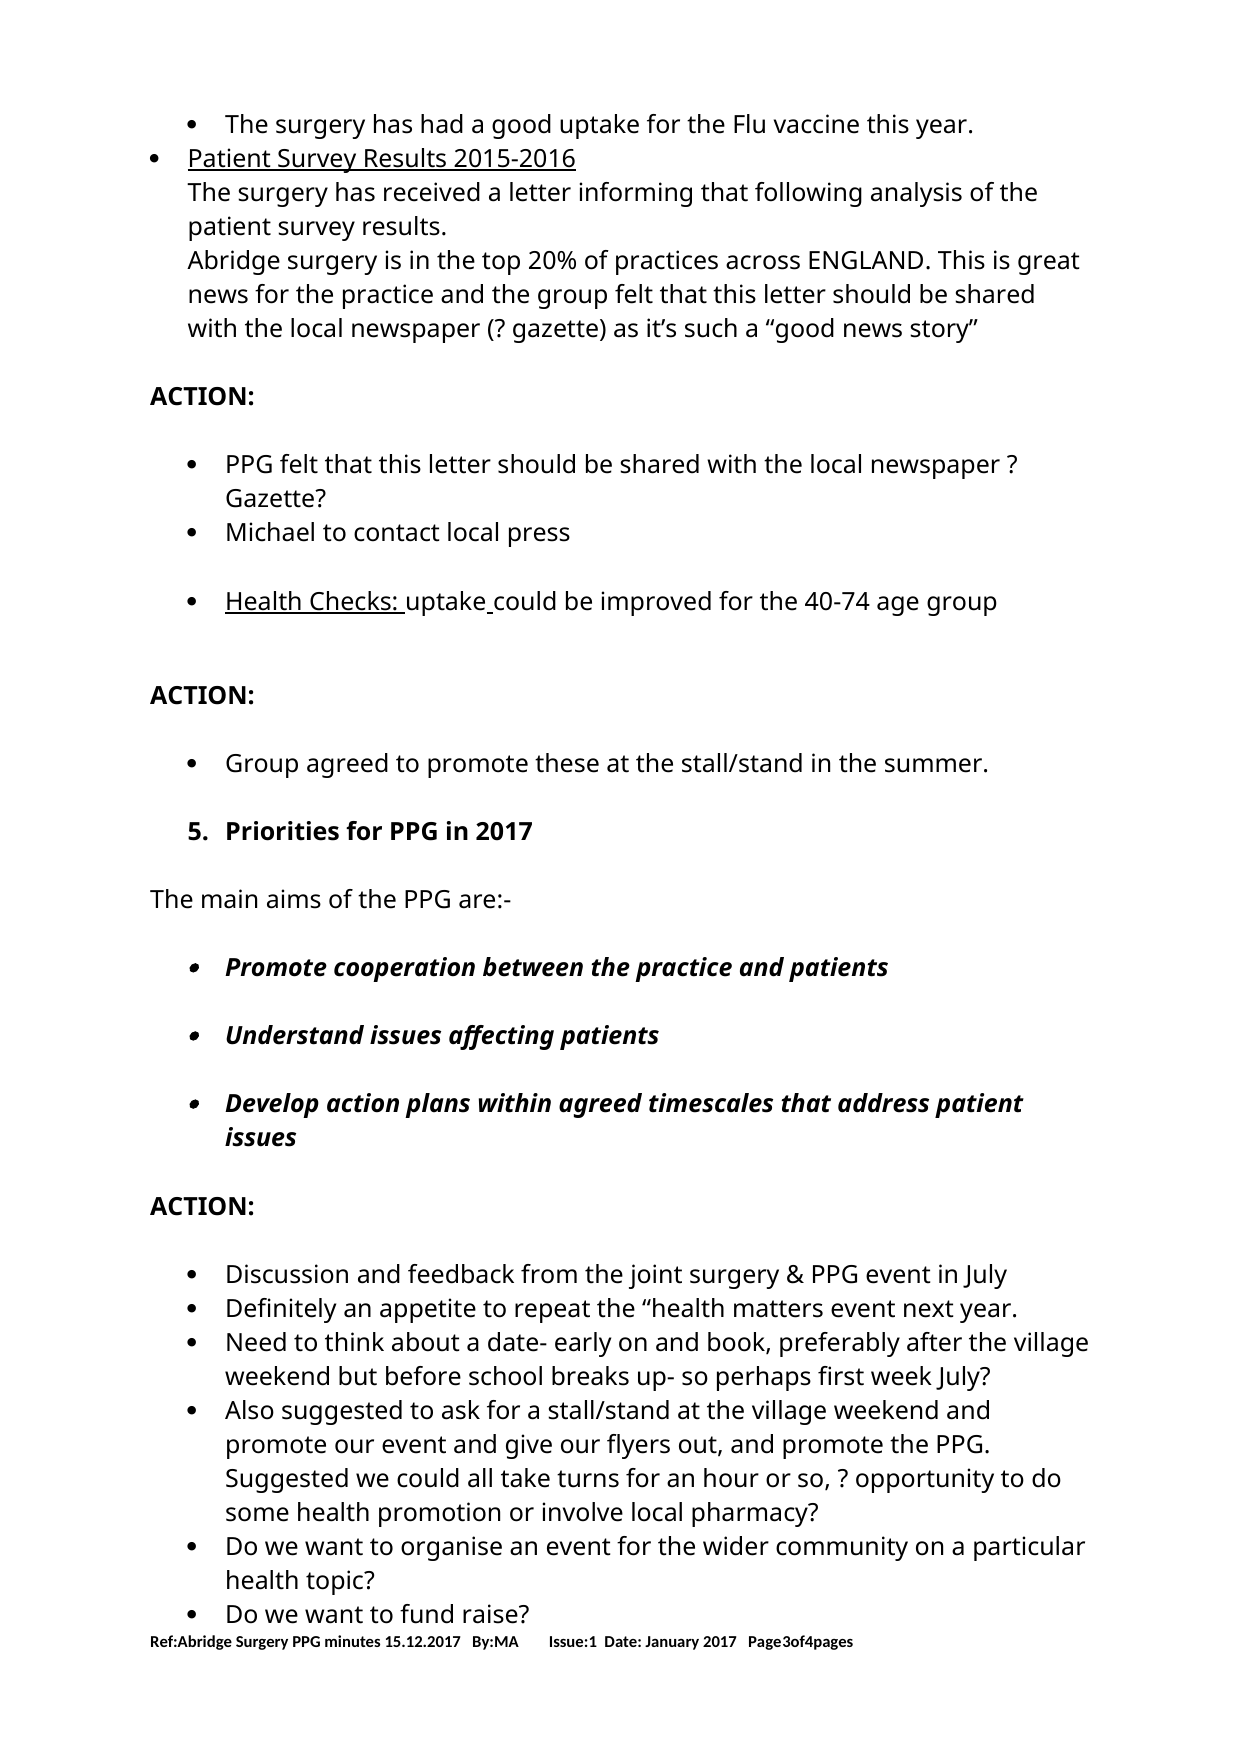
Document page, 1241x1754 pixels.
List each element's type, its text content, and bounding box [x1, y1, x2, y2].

list Group agreed to promote these at the stall/stand in the summer. [187, 745, 1090, 779]
text The main aims of the PPG are:- [150, 882, 1090, 916]
list Discussion and feedback from the joint surgery & PPG event in July [187, 1256, 1090, 1290]
text The surgery has received a letter informing that following analysis of the patient survey results. [187, 174, 1090, 243]
list Do we want to fund raise? [187, 1597, 1090, 1631]
list Need to think about a date- early on and book, preferably after the village weekend but before school breaks up- so perhaps first week July? [187, 1324, 1090, 1393]
list Do we want to organise an event for the wider community on a particular health topic? [187, 1529, 1090, 1597]
list Promote cooperation between the practice and patients [187, 950, 1090, 984]
text ACTION: [150, 677, 1090, 711]
text ACTION: [150, 379, 1090, 413]
list Definitely an appetite to repeat the “health matters event next year. [187, 1290, 1090, 1324]
list Michael to contact local press [187, 515, 1090, 549]
list The surgery has had a good uptake for the Flu vaccine this year. [187, 106, 1090, 140]
text Abridge surgery is in the top 20% of practices across ENGLAND. This is great news for the practice and the group felt that this letter should be shared with the local newspaper (? gazette) as it’s such a “good news story” [187, 243, 1090, 345]
text ACTION: [150, 1188, 1090, 1222]
list Also suggested to ask for a stall/stand at the village weekend and promote our event and give our flyers out, and promote the PPG. Suggested we could all take turns for an hour or so, ? opportunity to do some health promotion or involve local pharmacy? [187, 1393, 1090, 1529]
list Priorities for PPG in 2017 [187, 813, 1090, 848]
list Patient Survey Results 2015-2016 [150, 140, 1090, 174]
list Develop action plans within agreed timescales that address patient issues [187, 1086, 1090, 1154]
list PPG felt that this letter should be shared with the local newspaper ? Gazette? [187, 447, 1090, 515]
list Understand issues affecting patients [187, 1018, 1090, 1052]
list Health Checks: uptake could be improved for the 40-74 age group [187, 583, 1090, 617]
